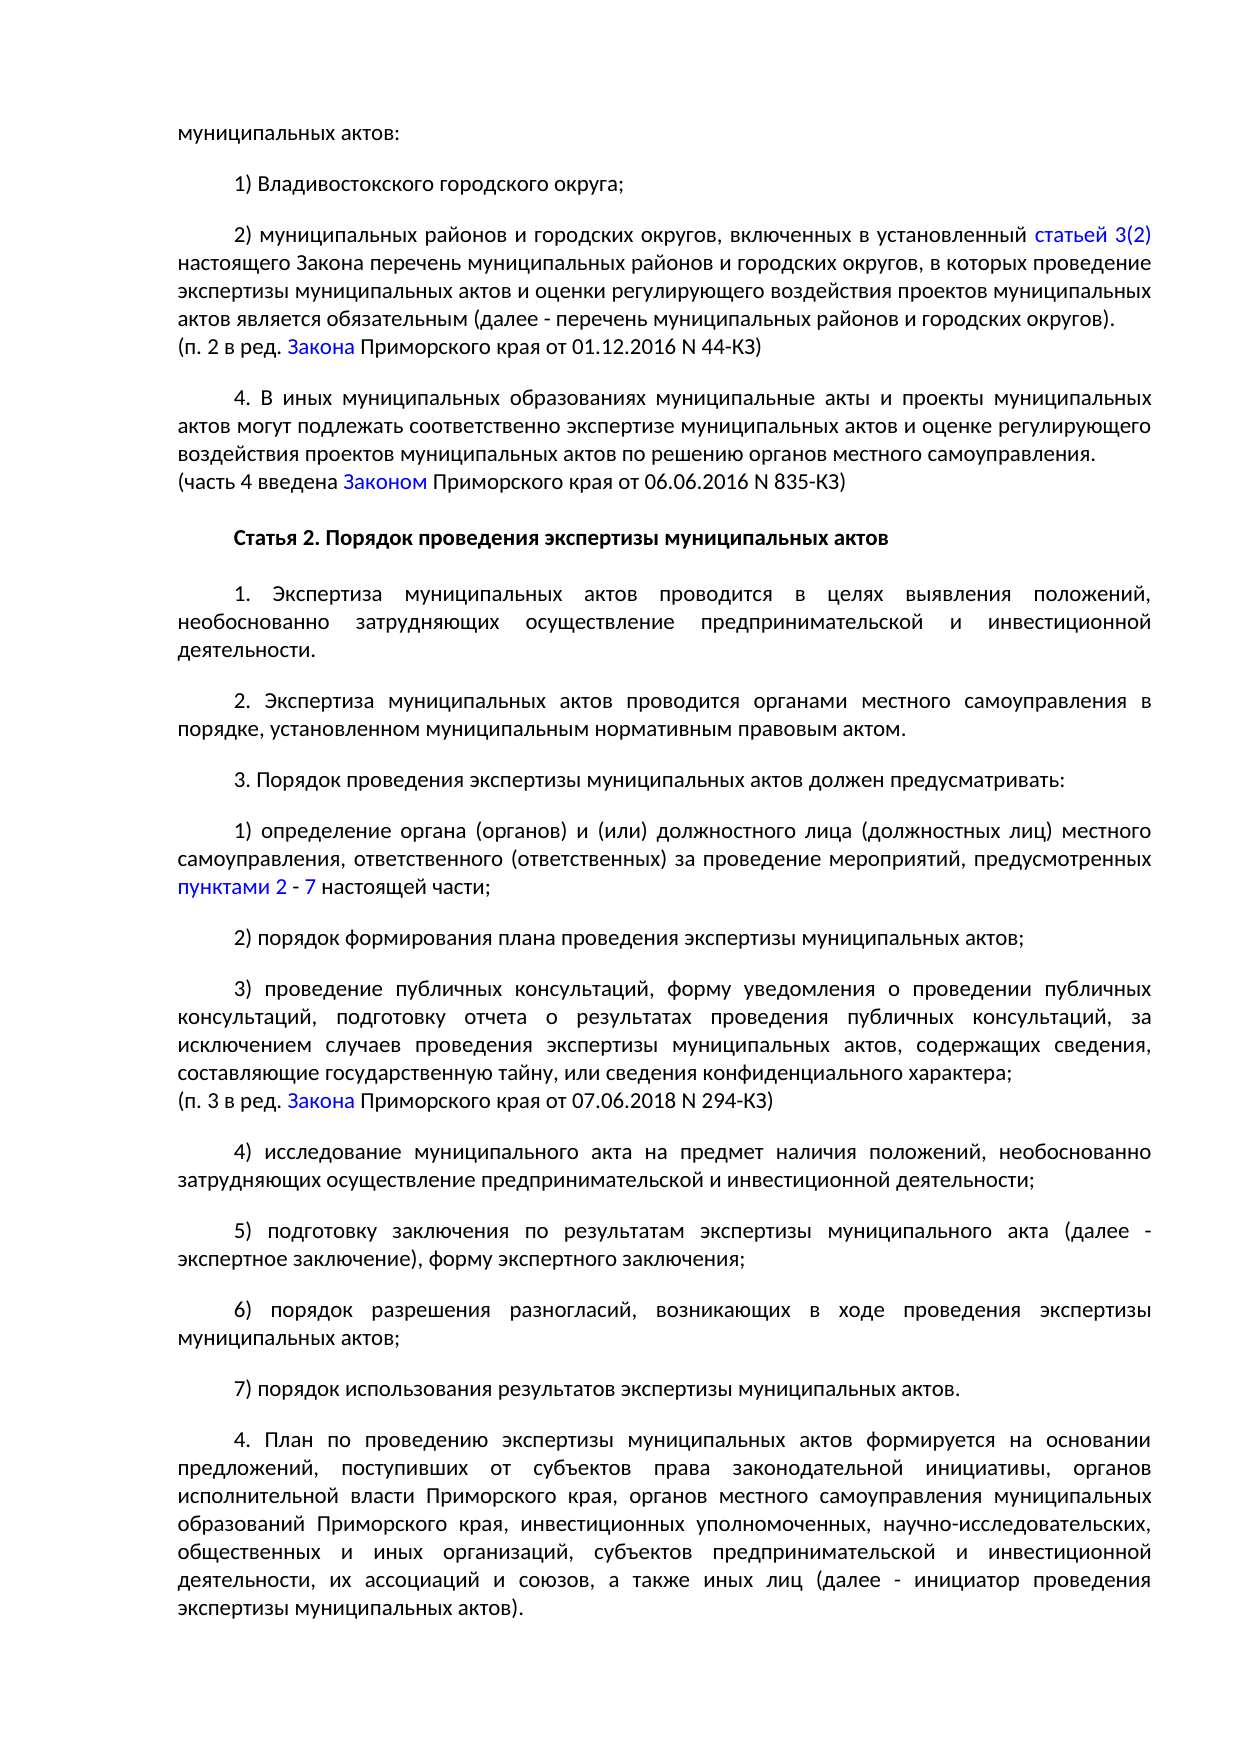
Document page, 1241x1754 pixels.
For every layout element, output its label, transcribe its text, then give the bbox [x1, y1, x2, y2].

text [177, 118, 1152, 146]
text (п. 2 в ред. Закона Приморского края от 01.12.2016 N 44-КЗ) [177, 332, 1152, 360]
text 3) проведение публичных консультаций, форму уведомления о проведении публичных консультаций, подготовку отчета о результатах проведения публичных консультаций, за исключением случаев проведения экспертизы муниципальных актов, содержащих сведения, составляющие государственную тайну, или сведения конфиденциального характера; [177, 974, 1152, 1086]
text 2. Экспертиза муниципальных актов проводится органами местного самоуправления в порядке, установленном муниципальным нормативным правовым актом. [177, 686, 1152, 742]
text 1) определение органа (органов) и (или) должностного лица (должностных лиц) местного самоуправления, ответственного (ответственных) за проведение мероприятий, предусмотренных пунктами 2 - 7 настоящей части; [177, 816, 1152, 900]
text (часть 4 введена Законом Приморского края от 06.06.2016 N 835-КЗ) [177, 467, 1152, 495]
text 2) муниципальных районов и городских округов, включенных в установленный статьей 3(2) настоящего Закона перечень муниципальных районов и городских округов, в которых проведение экспертизы муниципальных актов и оценки регулирующего воздействия проектов муниципальных актов является обязательным (далее - перечень муниципальных районов и городских округов). [177, 220, 1152, 332]
text 1. Экспертиза муниципальных актов проводится в целях выявления положений, необоснованно затрудняющих осуществление предпринимательской и инвестиционной деятельности. [177, 579, 1152, 663]
text (п. 3 в ред. Закона Приморского края от 07.06.2018 N 294-КЗ) [177, 1086, 1152, 1114]
text 4. В иных муниципальных образованиях муниципальные акты и проекты муниципальных актов могут подлежать соответственно экспертизе муниципальных актов и оценке регулирующего воздействия проектов муниципальных актов по решению органов местного самоуправления. [177, 383, 1152, 467]
title Статья 2. Порядок проведения экспертизы муниципальных актов [177, 523, 1152, 551]
text 7) порядок использования результатов экспертизы муниципальных актов. [177, 1374, 1152, 1402]
text 1) Владивостокского городского округа; [177, 169, 1152, 197]
text 4) исследование муниципального акта на предмет наличия положений, необоснованно затрудняющих осуществление предпринимательской и инвестиционной деятельности; [177, 1137, 1152, 1193]
text 6) порядок разрешения разногласий, возникающих в ходе проведения экспертизы муниципальных актов; [177, 1295, 1152, 1351]
text 3. Порядок проведения экспертизы муниципальных актов должен предусматривать: [177, 765, 1152, 793]
text 5) подготовку заключения по результатам экспертизы муниципального акта (далее - экспертное заключение), форму экспертного заключения; [177, 1216, 1152, 1272]
text 4. План по проведению экспертизы муниципальных актов формируется на основании предложений, поступивших от субъектов права законодательной инициативы, органов исполнительной власти Приморского края, органов местного самоуправления муниципальных образований Приморского края, инвестиционных уполномоченных, научно-исследовательских, общественных и иных организаций, субъектов предпринимательской и инвестиционной деятельности, их ассоциаций и союзов, а также иных лиц (далее - инициатор проведения экспертизы муниципальных актов). [177, 1425, 1152, 1621]
text 2) порядок формирования плана проведения экспертизы муниципальных актов; [177, 923, 1152, 951]
